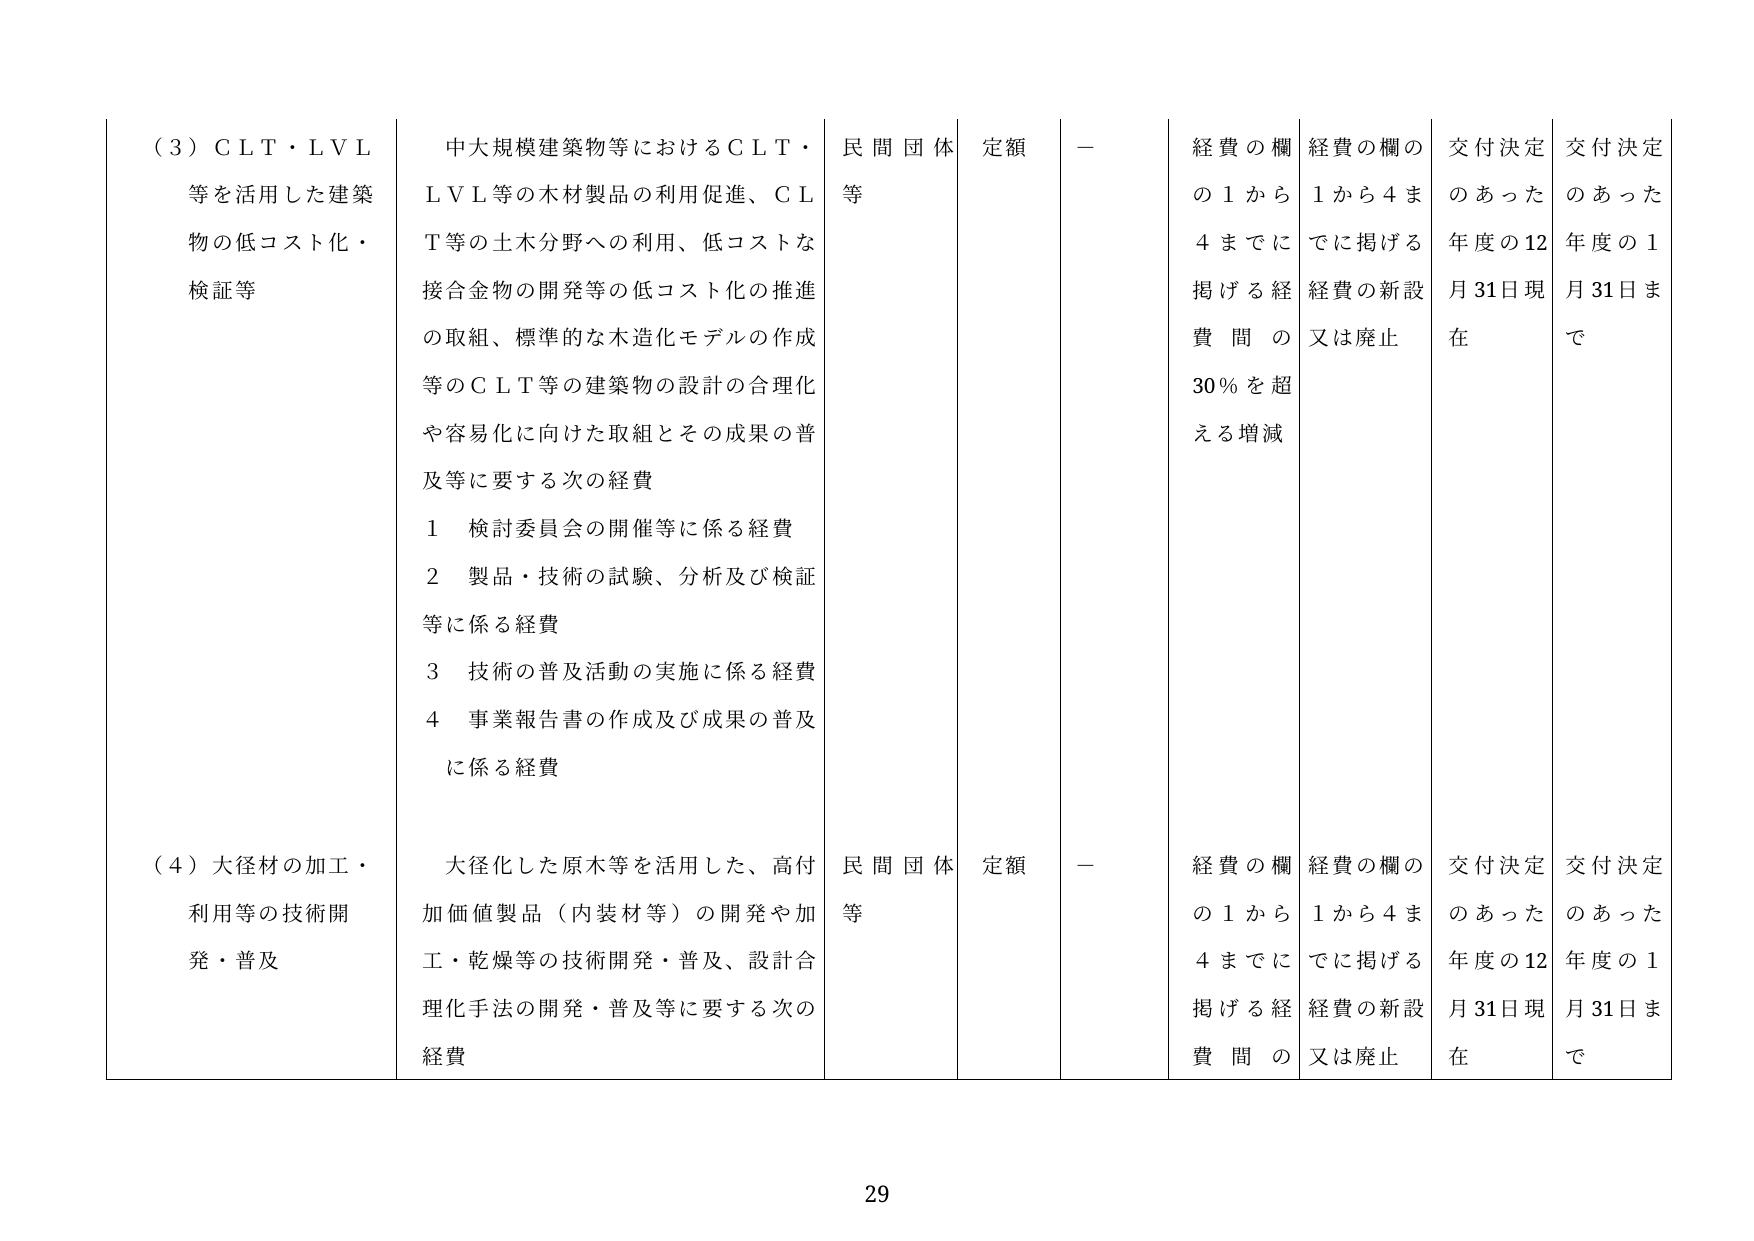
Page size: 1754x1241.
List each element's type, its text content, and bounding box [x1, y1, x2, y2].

table_cell 民間団体等 [825, 119, 957, 838]
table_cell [1169, 838, 1299, 1079]
table_cell 交付決定のあった年度の12月31日現在 [1432, 119, 1552, 838]
table_cell 経費の欄の１から４までに掲げる経費の新設又は廃止 [1300, 119, 1431, 838]
table_cell 定額 [958, 838, 1060, 1079]
table_cell 交付決定のあった年度の１月31日まで [1553, 838, 1671, 1079]
table_cell 交付決定のあった年度の12月31日現在 [1432, 838, 1552, 1079]
table_cell 中大規模建築物等におけるＣＬＴ・ＬＶＬ等の木材製品の利用促進、ＣＬＴ等の土木分野への利用、低コストな接合金物の開発等の低コスト化の推進の取組、標準的な木造化モデルの作成等のＣＬＴ等の建築物の設計の合理化や容易化に向けた取組とその成果の普及等に要する次の経費 １ 検討委員会の開催等に係る経費 ２ 製品・技術の試験、分析及び検証等に係る経費 ３ 技術の普及活動の実施に係る経費 ４ 事業報告書の作成及び成果の普及に係る経費 [397, 119, 824, 838]
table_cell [1300, 838, 1431, 1079]
table_cell － [1061, 119, 1168, 838]
table_cell （３）ＣＬＴ・ＬＶＬ等を活用した建築物の低コスト化・検証等 [107, 119, 396, 838]
table_cell 定額 [958, 119, 1060, 838]
table_cell － [1061, 838, 1168, 1079]
table_cell 経費の欄の１から４までに掲げる経費間の30％を超える増減 [1169, 119, 1299, 838]
table_cell 民間団体等 [825, 838, 957, 1079]
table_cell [397, 838, 824, 1079]
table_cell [107, 838, 396, 1079]
table_cell 交付決定のあった年度の１月31日まで [1553, 119, 1671, 838]
